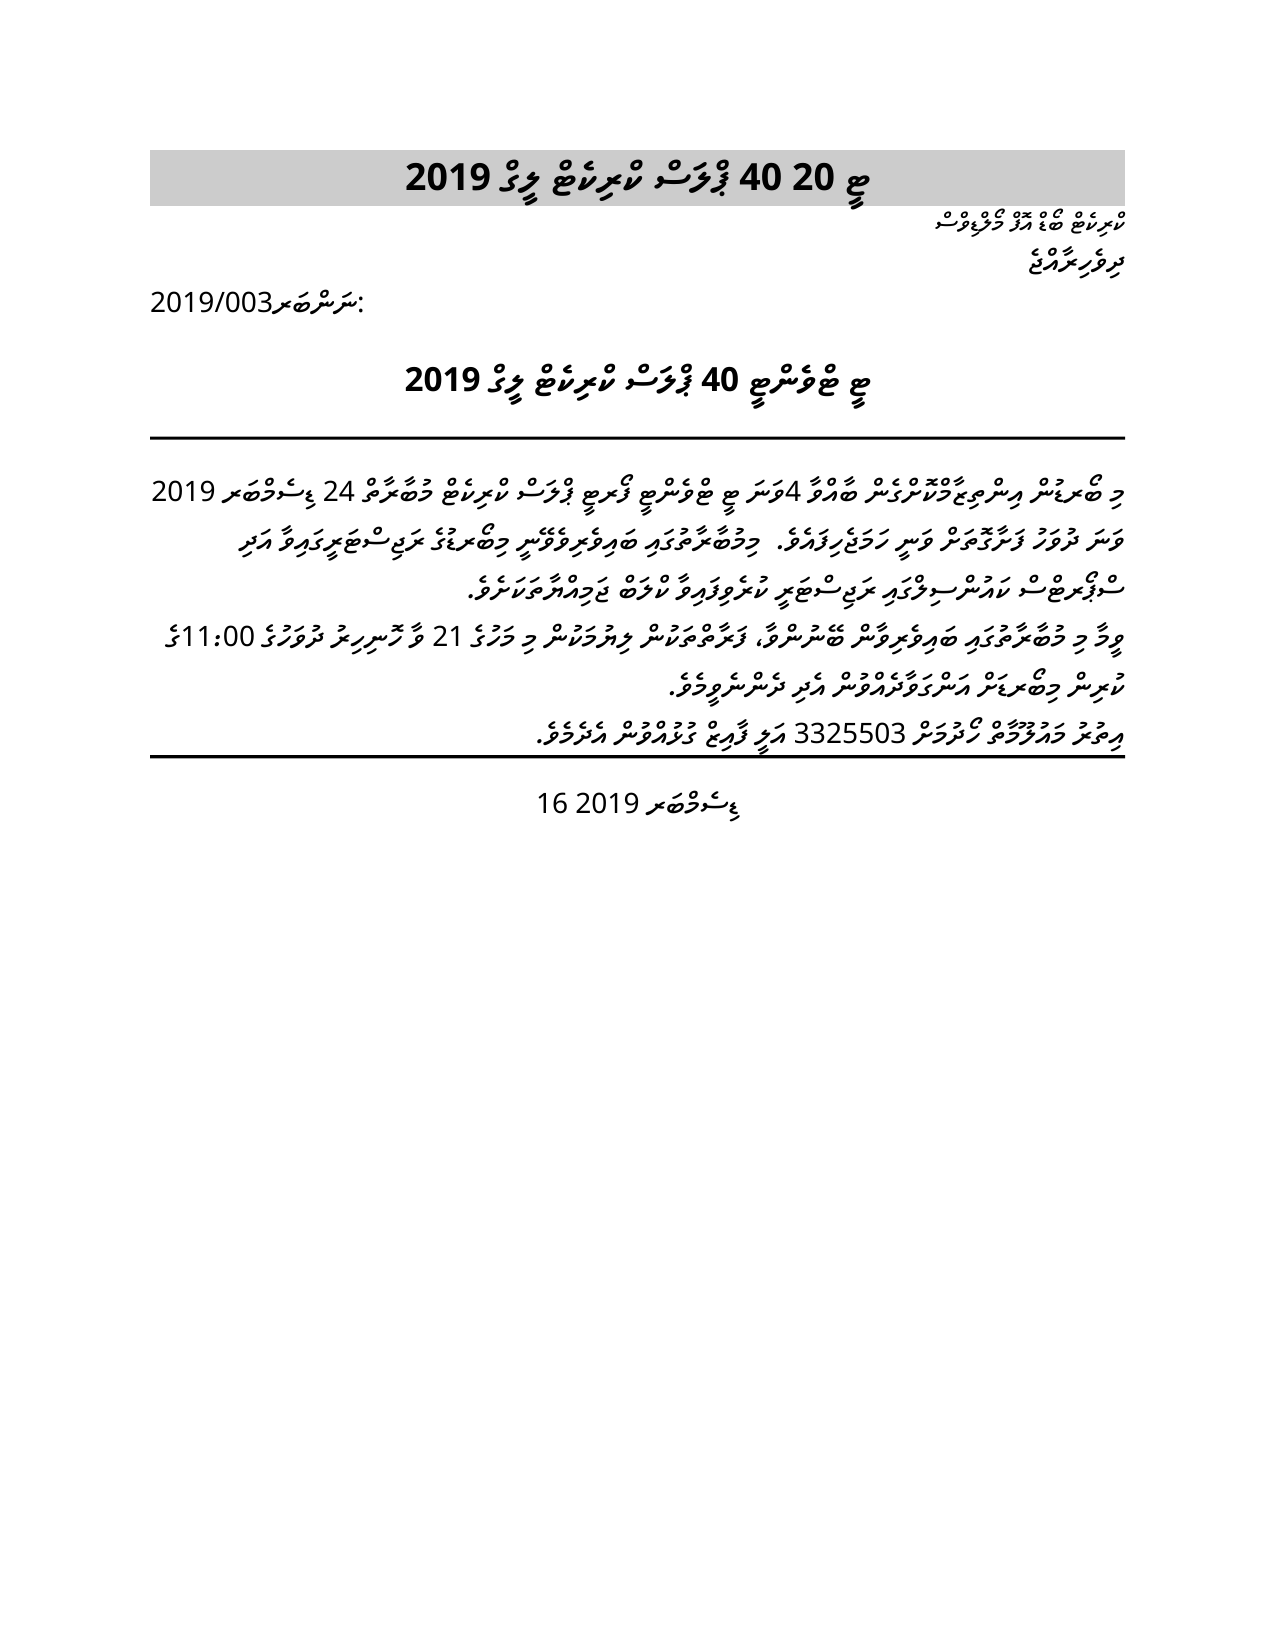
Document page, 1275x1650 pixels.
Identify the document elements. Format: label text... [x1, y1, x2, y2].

text ވީމާ މި މުބާރާތުގައި ބައިވެރިވާން ބޭނުންވާ، ފަރާތްތަކުން ލިޔުމަކުން މި މަހުގެ 21 ވާ ހޮނިހިރު ދުވަހުގެ 11:00ގެ ކުރިން މިބޯރޑަށް އަންގަވާދެއްވުން އެދި ދެންނެވީމެވެ. [150, 610, 1125, 707]
text 16 ޑިސެމްބަރ 2019 [150, 783, 1125, 825]
text ޓީ 20 40 ޕްލަސް ކްރިކެޓް ލީގް 2019 [150, 150, 1125, 206]
text އިތުރު މައުލޫމާތް ހޯދުމަށް 3325503 އަލީ ފާއިޒް ގުޅުއްވުން އެދެމެވެ. [150, 707, 1125, 755]
text ކްރިކެޓް ބޯޑް އޮފް މޯލްޑިވްސް ދިވެހިރާއްޖެ [150, 206, 1125, 282]
text 2019/003ނަންބަރ: [150, 282, 1125, 324]
text ޓީ ޓްވެންޓީ 40 ޕްލަސް ކްރިކެޓް ލީގް 2019 [150, 356, 1125, 405]
text މި ބޯރޑުން އިންތިޒާމްކޮށްގެން ބާއްވާ 4ވަނަ ޓީ ޓްވެންޓީ ފޯރޓީ ޕްލަސް ކްރިކެޓް މުބާރާތް 24 ޑިސެމްބަރ 2019 ވަނަ ދުވަހު ފަށާގޮތަށް ވަނީ ހަމަޖެހިފައެވެ. މިމުބާރާތުގައި ބައިވެރިވެވޭނީ މިބޯރޑުގެ ރަޖިސްޓަރީގައިވާ އަދި ސްޕޯރޓްސް ކައުންސިލްގައި ރަޖިސްޓަރީ ކުރެވިފައިވާ ކްލަބް ޖަމިއްޔާތަކަށެވެ. [150, 464, 1125, 610]
